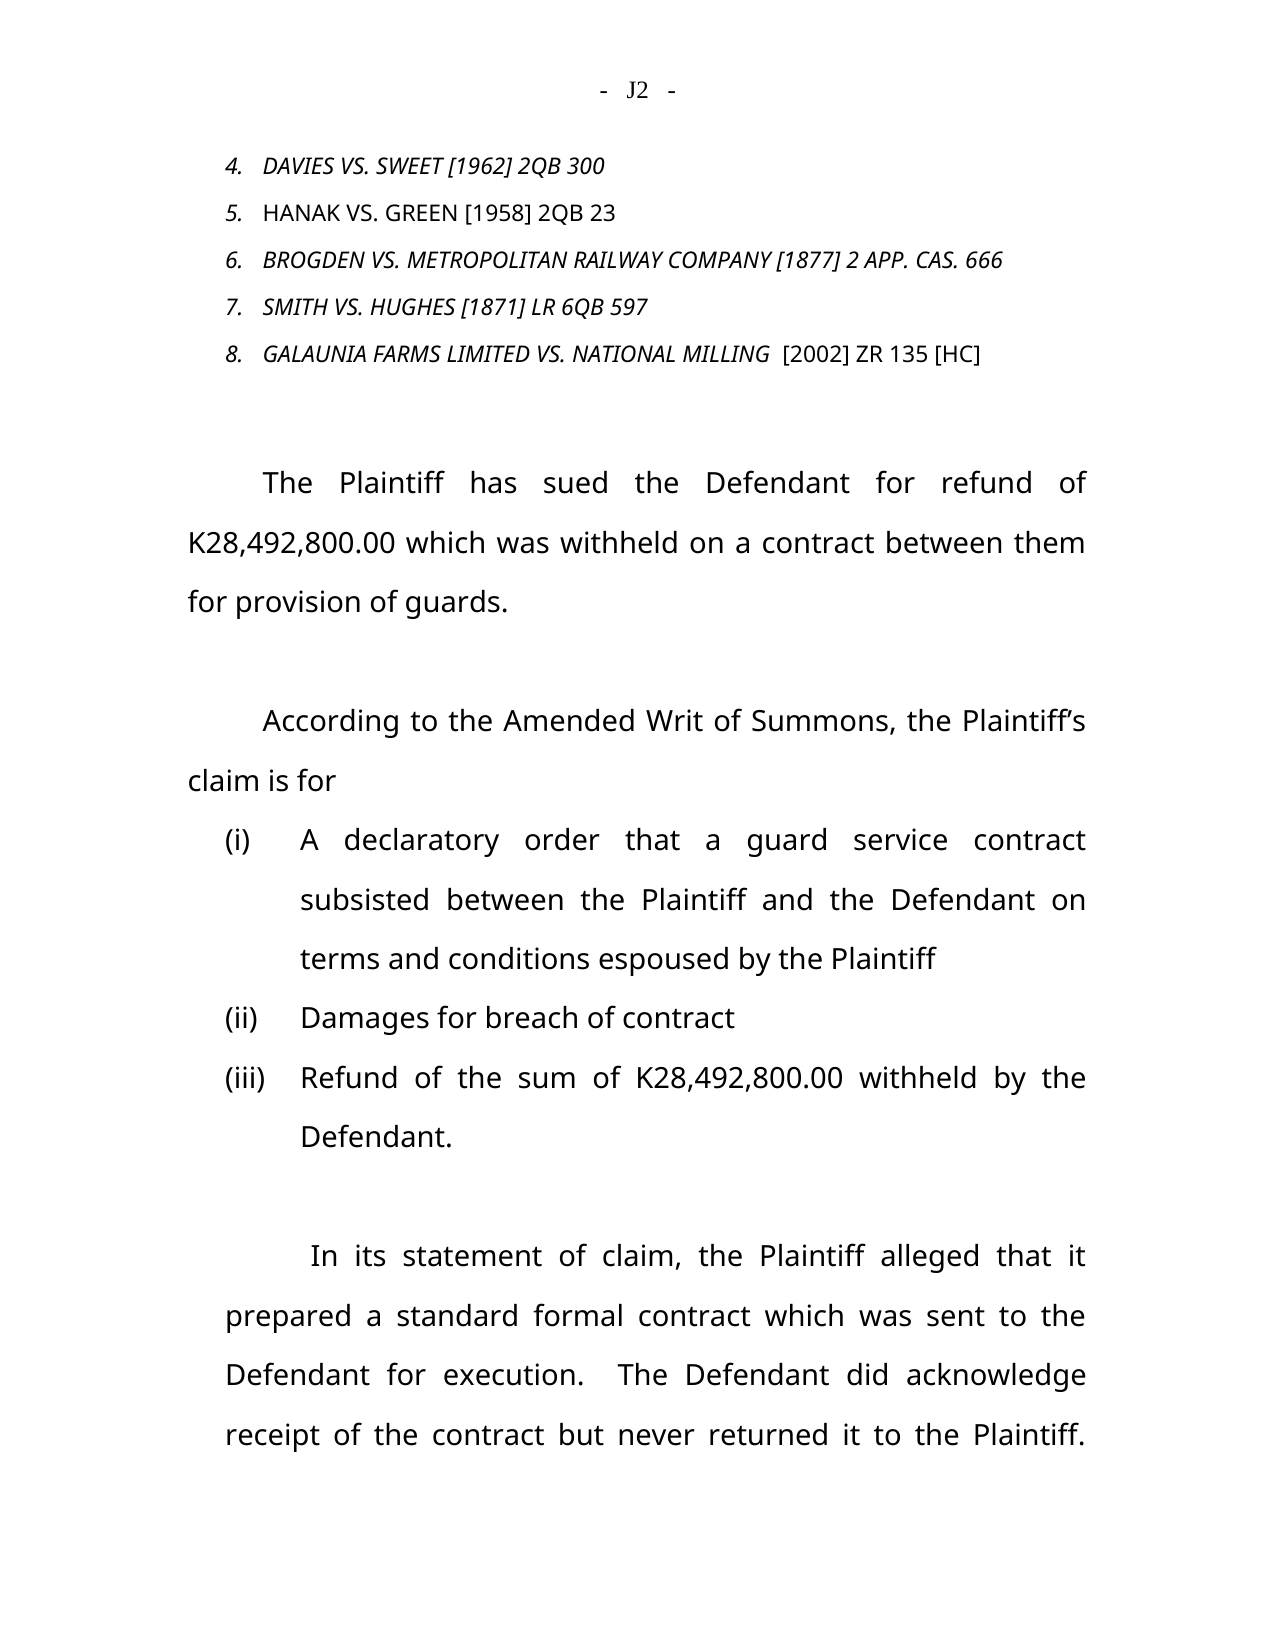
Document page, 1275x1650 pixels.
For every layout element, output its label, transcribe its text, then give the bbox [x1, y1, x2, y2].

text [225, 1236, 1087, 1454]
text The Plaintiff has sued the Defendant for refund of K28,492,800.00 which was withheld on a contract between them for provision of guards. [187, 462, 1087, 621]
list GALAUNIA FARMS LIMITED VS. NATIONAL MILLING [2002] ZR 135 [HC] [225, 337, 1087, 369]
text According to the Amended Writ of Summons, the Plaintiff’s claim is for [187, 700, 1087, 799]
list DAVIES VS. SWEET [1962] 2QB 300 [225, 150, 1087, 181]
list HANAK VS. GREEN [1958] 2QB 23 [225, 197, 1087, 228]
list SMITH VS. HUGHES [1871] LR 6QB 597 [225, 291, 1087, 322]
list Damages for breach of contract [225, 998, 1087, 1037]
list A declaratory order that a guard service contract subsisted between the Plaintiff and the Defendant on terms and conditions espoused by the Plaintiff [225, 819, 1087, 978]
list Refund of the sum of K28,492,800.00 withheld by the Defendant. [225, 1057, 1087, 1156]
list BROGDEN VS. METROPOLITAN RAILWAY COMPANY [1877] 2 APP. CAS. 666 [225, 244, 1087, 275]
